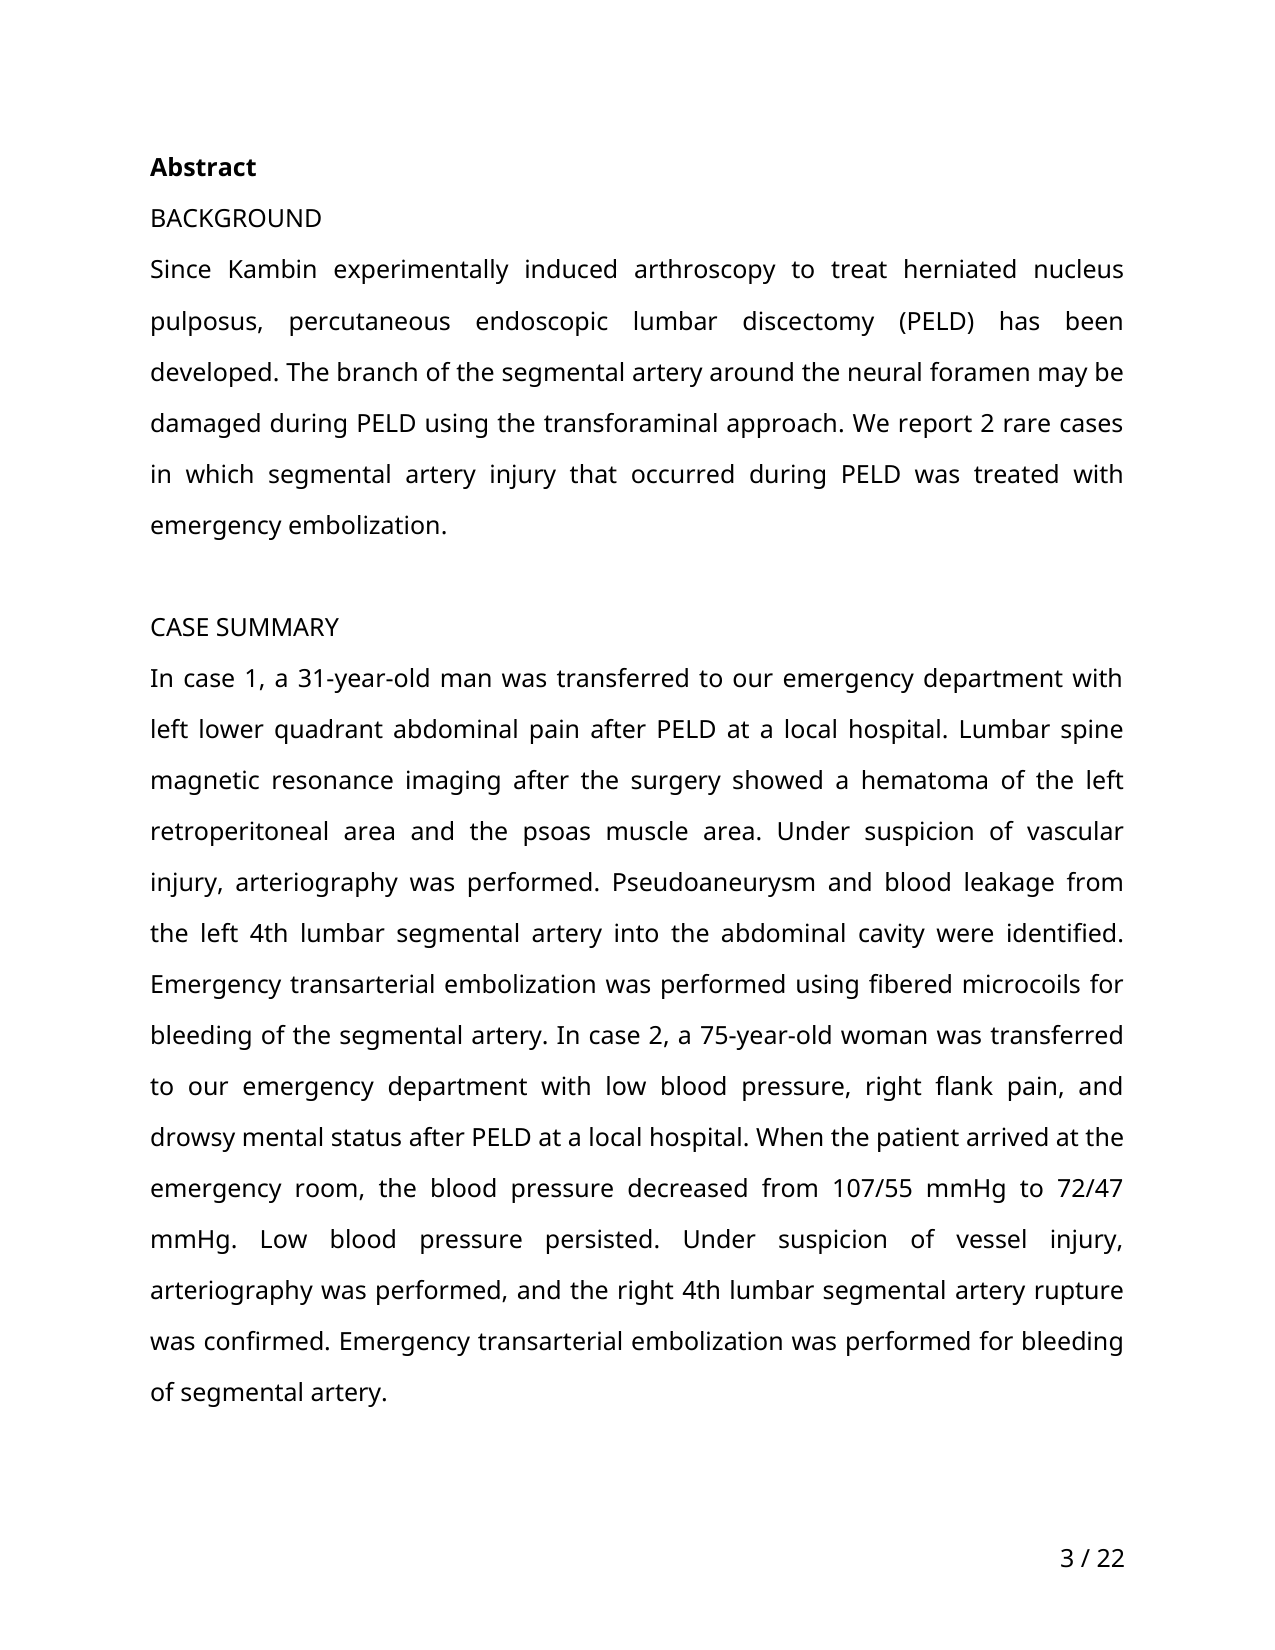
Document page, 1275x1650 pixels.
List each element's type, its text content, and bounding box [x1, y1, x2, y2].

text BACKGROUND [150, 201, 1125, 235]
text Abstract [150, 150, 1125, 184]
text Since Kambin experimentally induced arthroscopy to treat herniated nucleus pulposus, percutaneous endoscopic lumbar discectomy (PELD) has been developed. The branch of the segmental artery around the neural foramen may be damaged during PELD using the transforaminal approach. We report 2 rare cases in which segmental artery injury that occurred during PELD was treated with emergency embolization. [150, 252, 1125, 541]
text CASE SUMMARY [150, 609, 1125, 643]
text In case 1, a 31-year-old man was transferred to our emergency department with left lower quadrant abdominal pain after PELD at a local hospital. Lumbar spine magnetic resonance imaging after the surgery showed a hematoma of the left retroperitoneal area and the psoas muscle area. Under suspicion of vascular injury, arteriography was performed. Pseudoaneurysm and blood leakage from the left 4th lumbar segmental artery into the abdominal cavity were identified. Emergency transarterial embolization was performed using fibered microcoils for bleeding of the segmental artery. In case 2, a 75-year-old woman was transferred to our emergency department with low blood pressure, right flank pain, and drowsy mental status after PELD at a local hospital. When the patient arrived at the emergency room, the blood pressure decreased from 107/55 mmHg to 72/47 mmHg. Low blood pressure persisted. Under suspicion of vessel injury, arteriography was performed, and the right 4th lumbar segmental artery rupture was confirmed. Emergency transarterial embolization was performed for bleeding of segmental artery. [150, 660, 1125, 1409]
